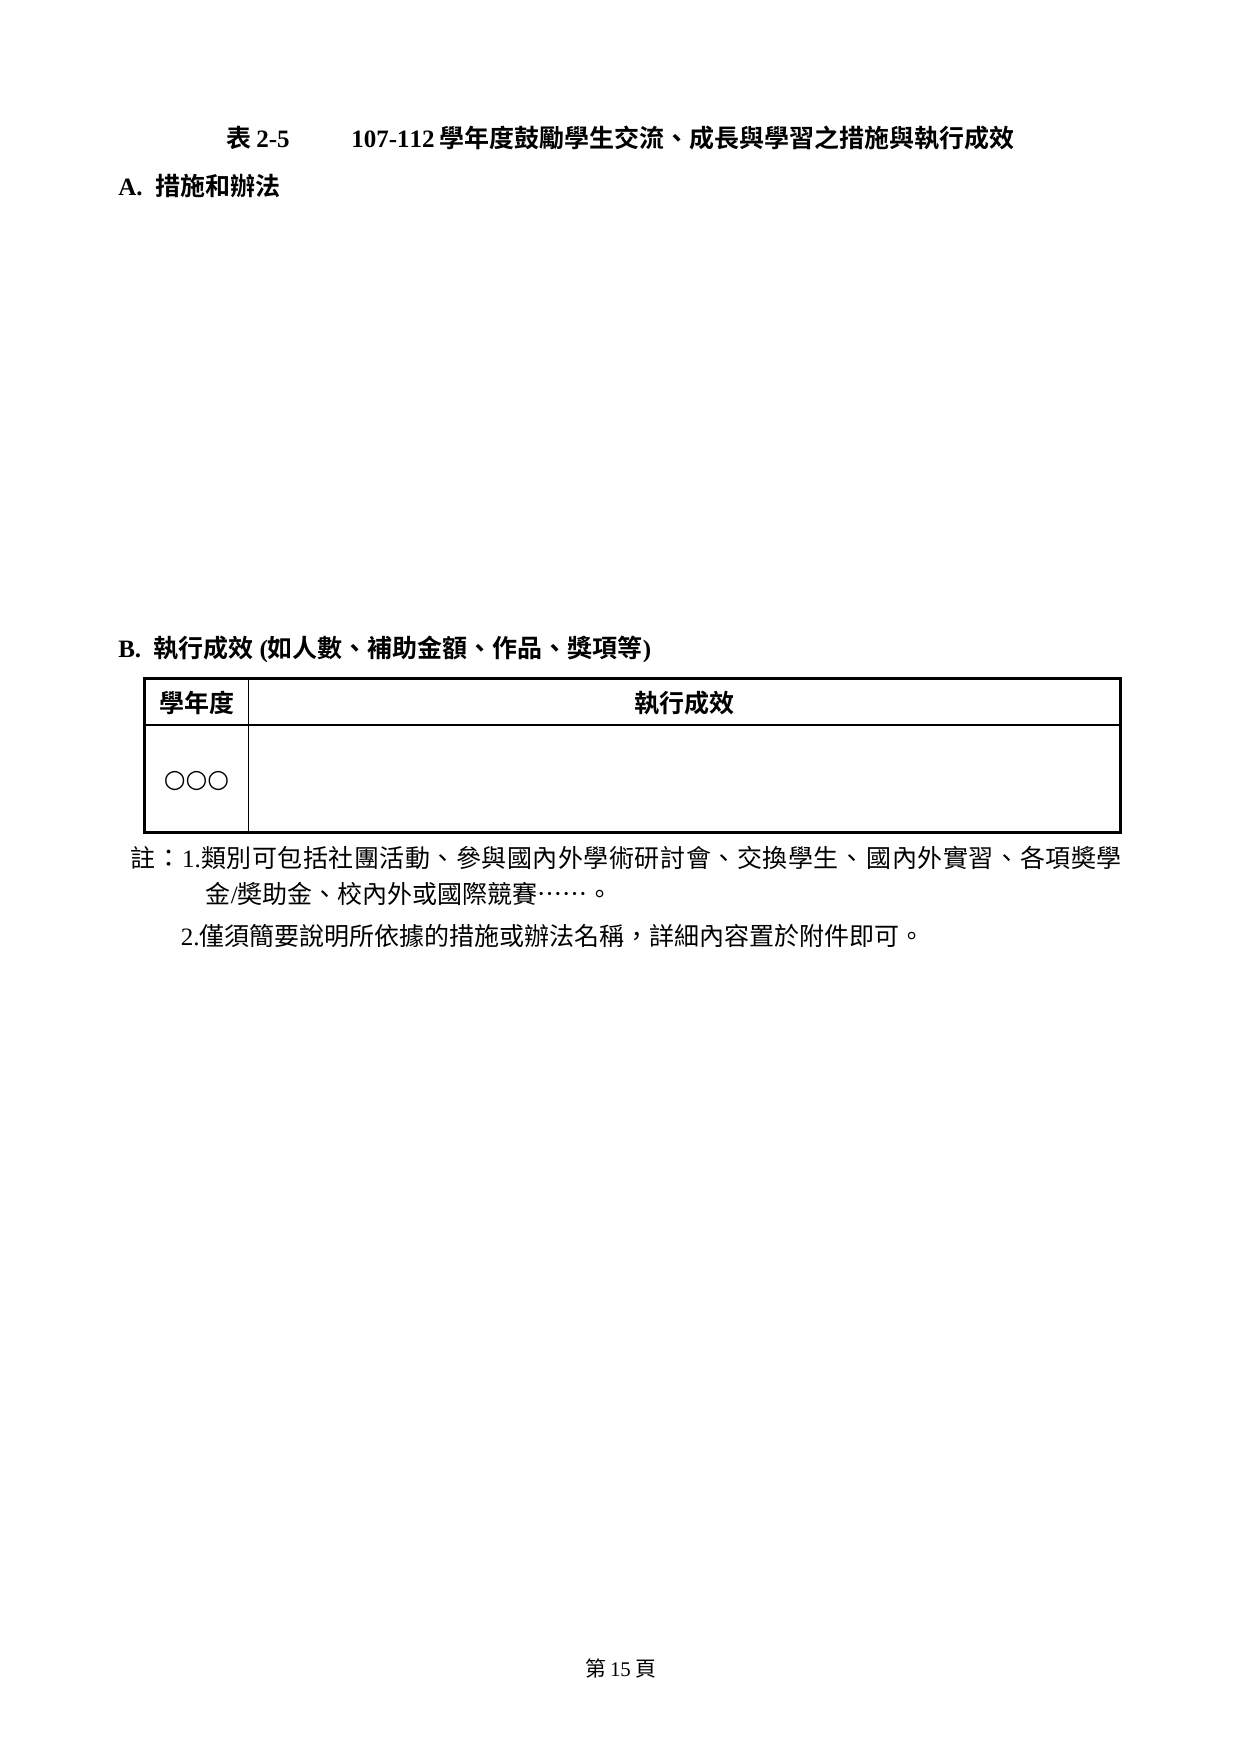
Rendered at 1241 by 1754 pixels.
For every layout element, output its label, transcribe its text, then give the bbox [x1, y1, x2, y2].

text A. 措施和辦法 [118, 167, 1122, 203]
text B. 執行成效 (如人數、補助金額、作品、獎項等) [118, 628, 1122, 664]
text 表2-5 107-112學年度鼓勵學生交流、成長與學習之措施與執行成效 [118, 118, 1122, 154]
table_header 學年度 [146, 680, 248, 724]
text 2.僅須簡要說明所依據的措施或辦法名稱，詳細內容置於附件即可。 [131, 916, 1122, 952]
table_cell ○○○ [146, 726, 248, 831]
table_cell [249, 726, 1119, 831]
table_header 執行成效 [249, 680, 1119, 724]
text 註：1.類別可包括社團活動、參與國內外學術研討會、交換學生、國內外實習、各項奬學金/奬助金、校內外或國際競賽……。 [131, 839, 1122, 911]
